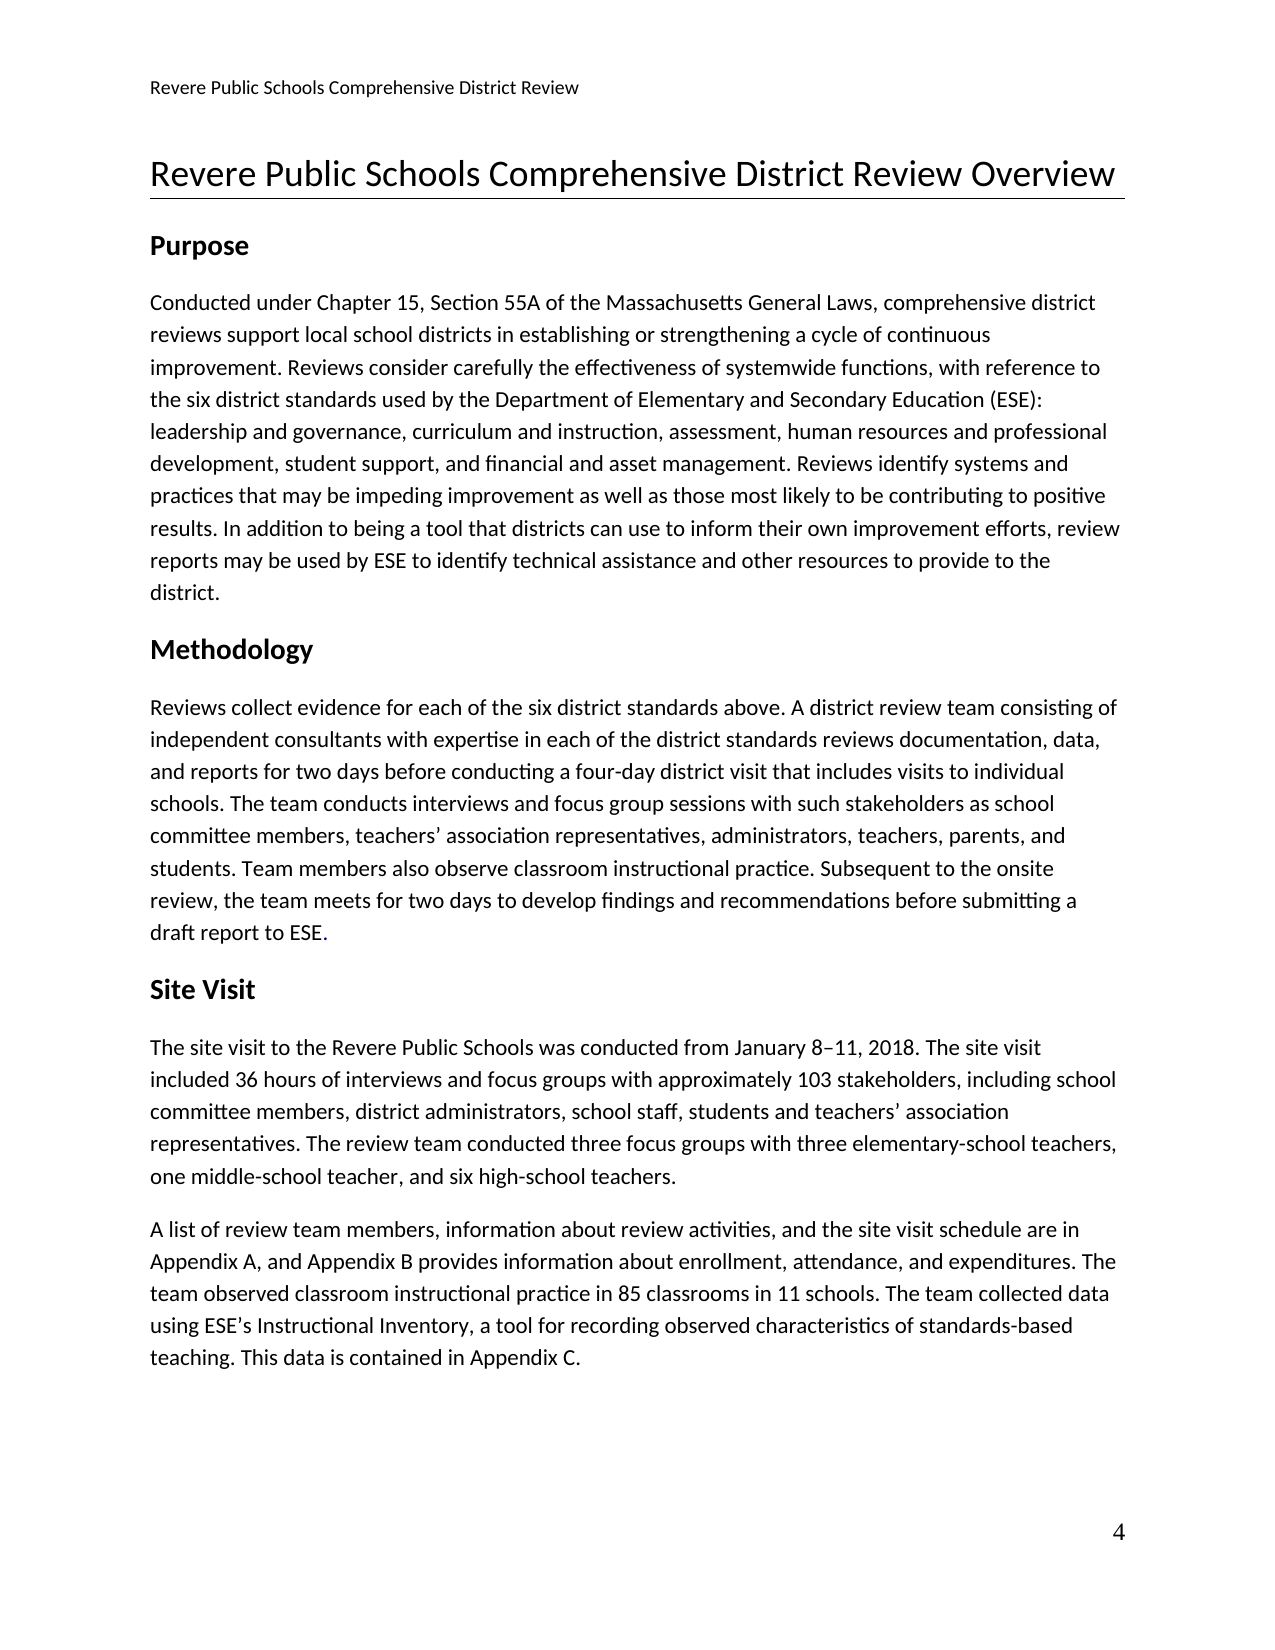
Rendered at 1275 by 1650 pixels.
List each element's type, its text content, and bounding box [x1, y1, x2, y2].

text Site Visit [150, 971, 1125, 1007]
text A list of review team members, information about review activities, and the site visit schedule are in Appendix A, and Appendix B provides information about enrollment, attendance, and expenditures. The team observed classroom instructional practice in 85 classrooms in 11 schools. The team collected data using ESE’s Instructional Inventory, a tool for recording observed characteristics of standards-based teaching. This data is contained in Appendix C. [150, 1215, 1125, 1372]
text Reviews collect evidence for each of the six district standards above. A district review team consisting of independent consultants with expertise in each of the district standards reviews documentation, data, and reports for two days before conducting a four-day district visit that includes visits to individual schools. The team conducts interviews and focus group sessions with such stakeholders as school committee members, teachers’ association representatives, administrators, teachers, parents, and students. Team members also observe classroom instructional practice. Subsequent to the onsite review, the team meets for two days to develop findings and recommendations before submitting a draft report to ESE. [150, 693, 1125, 946]
text The site visit to the Revere Public Schools was conducted from January 8–11, 2018. The site visit included 36 hours of interviews and focus groups with approximately 103 stakeholders, including school committee members, district administrators, school staff, students and teachers’ association representatives. The review team conducted three focus groups with three elementary-school teachers, one middle-school teacher, and six high-school teachers. [150, 1033, 1125, 1190]
text Methodology [150, 631, 1125, 667]
text Revere Public Schools Comprehensive District Review Overview [150, 150, 1125, 198]
text Conducted under Chapter 15, Section 55A of the Massachusetts General Laws, comprehensive district reviews support local school districts in establishing or strengthening a cycle of continuous improvement. Reviews consider carefully the effectiveness of systemwide functions, with reference to the six district standards used by the Department of Elementary and Secondary Education (ESE): leadership and governance, curriculum and instruction, assessment, human resources and professional development, student support, and financial and asset management. Reviews identify systems and practices that may be impeding improvement as well as those most likely to be contributing to positive results. In addition to being a tool that districts can use to inform their own improvement efforts, review reports may be used by ESE to identify technical assistance and other resources to provide to the district. [150, 288, 1125, 606]
text Purpose [150, 227, 1125, 262]
